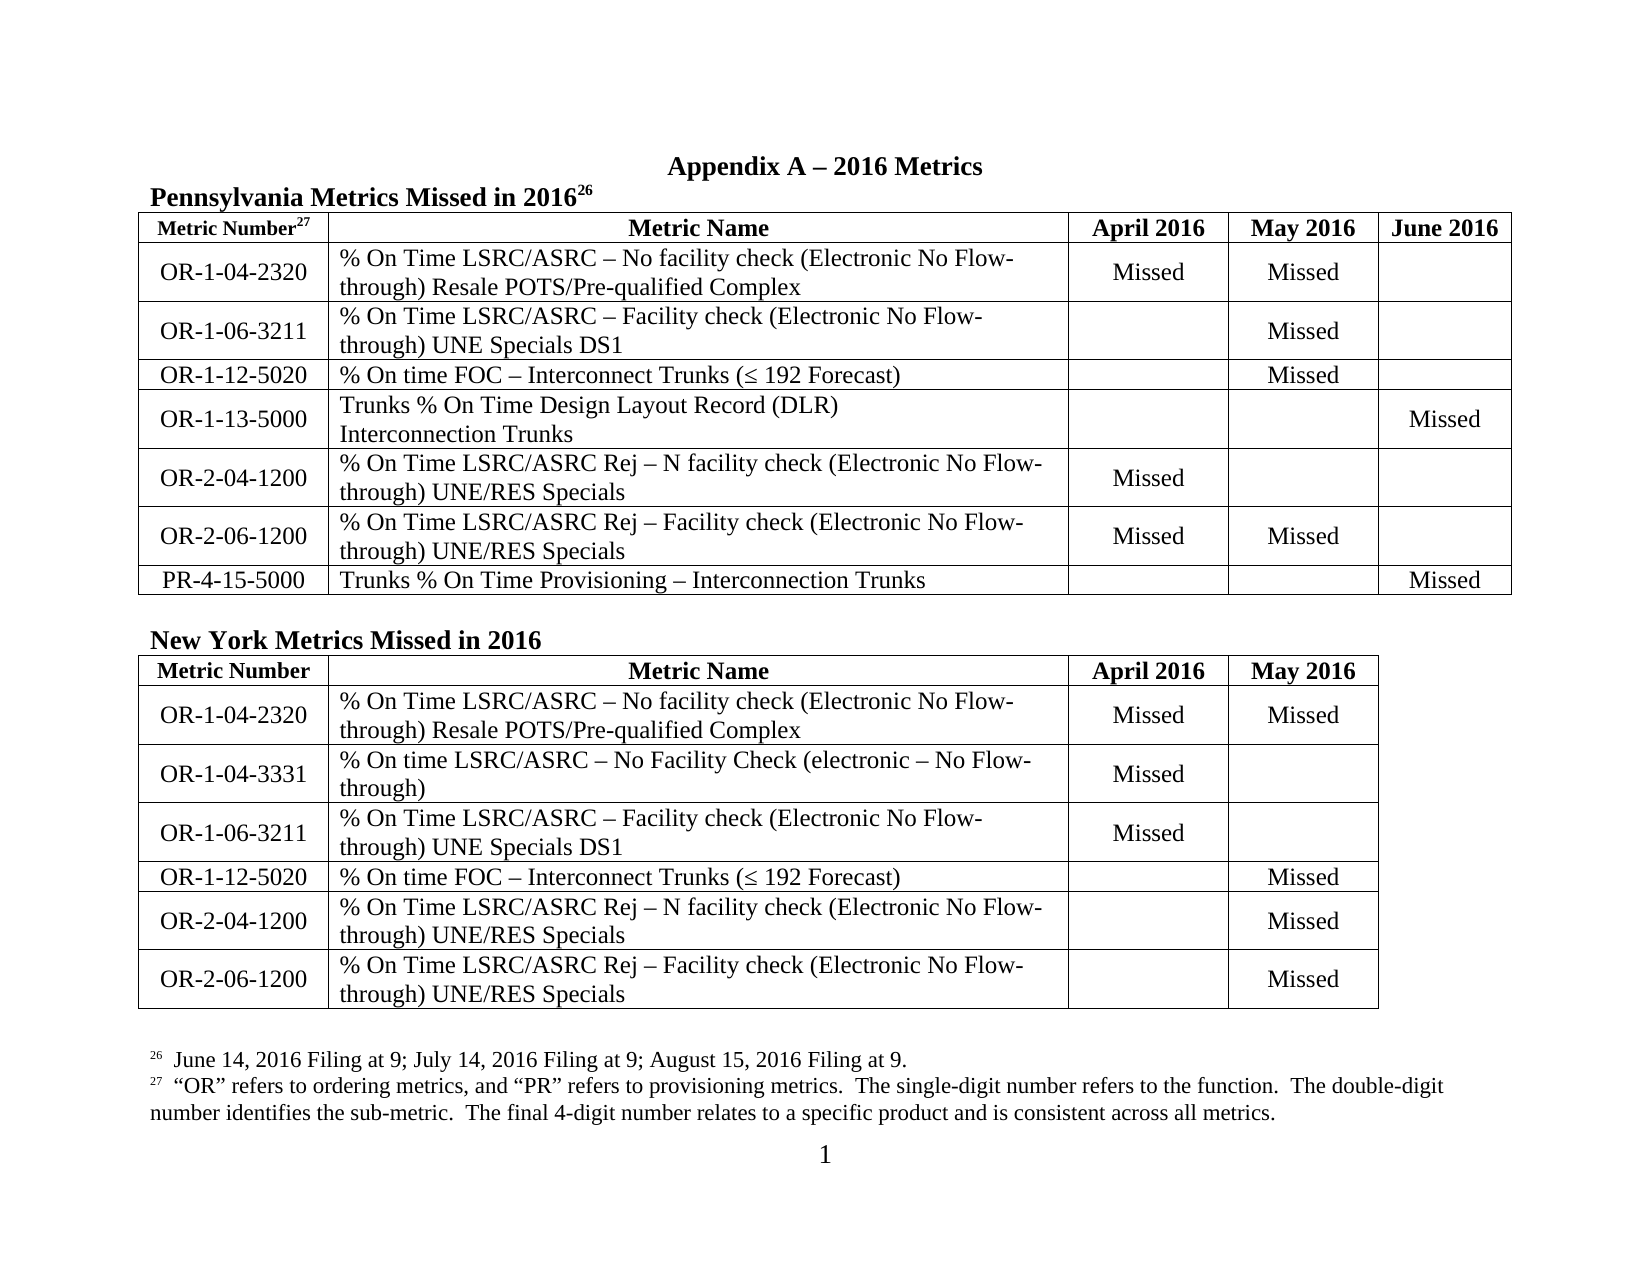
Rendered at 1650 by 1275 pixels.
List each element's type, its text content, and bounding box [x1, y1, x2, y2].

table_cell [1379, 243, 1511, 301]
table_header May 2016 [1229, 213, 1378, 242]
table_cell % On Time LSRC/ASRC Rej – N facility check (Electronic No Flow-through) UNE/RES Specials [329, 892, 1068, 949]
table_cell OR-1-06-3211 [139, 803, 328, 861]
table_cell [1379, 449, 1511, 506]
table_header May 2016 [1229, 656, 1378, 685]
table_cell [1069, 390, 1228, 447]
text Appendix A – 2016 Metrics [150, 150, 1500, 181]
table_cell [1379, 360, 1511, 389]
table_cell OR-2-04-1200 [139, 449, 328, 506]
table_cell % On Time LSRC/ASRC – Facility check (Electronic No Flow-through) UNE Specials DS1 [329, 803, 1068, 861]
text Pennsylvania Metrics Missed in 2016 [150, 181, 1500, 212]
table_cell [1379, 507, 1511, 564]
table_header June 2016 [1379, 213, 1511, 242]
table_cell [1229, 566, 1378, 594]
table_header Metric Number [139, 656, 328, 685]
table_cell Missed [1069, 686, 1228, 744]
text New York Metrics Missed in 2016 [150, 624, 1500, 655]
table_cell OR-2-04-1200 [139, 892, 328, 949]
table_cell % On Time LSRC/ASRC – No facility check (Electronic No Flow-through) Resale POTS/Pre-qualified Complex [329, 243, 1068, 301]
table_cell OR-2-06-1200 [139, 507, 328, 564]
table_header April 2016 [1069, 656, 1228, 685]
table_header Metric Name [329, 213, 1068, 242]
table_cell % On time FOC – Interconnect Trunks (≤ 192 Forecast) [329, 862, 1068, 891]
table_cell [1229, 803, 1378, 861]
table_cell [1069, 566, 1228, 594]
table_cell [1069, 892, 1228, 949]
table_cell Missed [1069, 243, 1228, 301]
table_cell Trunks % On Time Provisioning – Interconnection Trunks [329, 566, 1068, 594]
table_cell OR-1-04-2320 [139, 243, 328, 301]
table_cell OR-2-06-1200 [139, 950, 328, 1008]
table_cell Missed [1229, 950, 1378, 1008]
table_cell Missed [1229, 686, 1378, 744]
table_cell Missed [1229, 507, 1378, 564]
table_cell % On time FOC – Interconnect Trunks (≤ 192 Forecast) [329, 360, 1068, 389]
table_cell % On Time LSRC/ASRC Rej – Facility check (Electronic No Flow-through) UNE/RES Specials [329, 950, 1068, 1008]
table_cell Missed [1229, 892, 1378, 949]
table_cell Missed [1229, 302, 1378, 359]
table_cell [1379, 302, 1511, 359]
table_cell % On time LSRC/ASRC – No Facility Check (electronic – No Flow-through) [329, 745, 1068, 802]
table_cell OR-1-04-3331 [139, 745, 328, 802]
table_cell [1229, 449, 1378, 506]
table_cell [1229, 390, 1378, 447]
table_cell OR-1-13-5000 [139, 390, 328, 447]
table_cell OR-1-04-2320 [139, 686, 328, 744]
table_header Metric Number [139, 213, 328, 242]
table_cell Missed [1379, 566, 1511, 594]
table_cell Missed [1069, 745, 1228, 802]
table_cell Missed [1379, 390, 1511, 447]
table_cell Missed [1229, 862, 1378, 891]
table_cell [1069, 302, 1228, 359]
table_cell [1069, 950, 1228, 1008]
table_cell [1069, 862, 1228, 891]
table_cell Missed [1229, 360, 1378, 389]
table_cell OR-1-12-5020 [139, 360, 328, 389]
table_cell PR-4-15-5000 [139, 566, 328, 594]
table_cell Missed [1069, 449, 1228, 506]
table_cell % On Time LSRC/ASRC – No facility check (Electronic No Flow-through) Resale POTS/Pre-qualified Complex [329, 686, 1068, 744]
table_header Metric Name [329, 656, 1068, 685]
table_cell Trunks % On Time Design Layout Record (DLR) Interconnection Trunks [329, 390, 1068, 447]
table_cell OR-1-12-5020 [139, 862, 328, 891]
table_header April 2016 [1069, 213, 1228, 242]
table_cell Missed [1069, 803, 1228, 861]
table_cell [1069, 360, 1228, 389]
table_cell % On Time LSRC/ASRC Rej – Facility check (Electronic No Flow-through) UNE/RES Specials [329, 507, 1068, 564]
table_cell % On Time LSRC/ASRC Rej – N facility check (Electronic No Flow-through) UNE/RES Specials [329, 449, 1068, 506]
table_cell % On Time LSRC/ASRC – Facility check (Electronic No Flow-through) UNE Specials DS1 [329, 302, 1068, 359]
table_cell [1229, 745, 1378, 802]
table_cell Missed [1069, 507, 1228, 564]
table_cell OR-1-06-3211 [139, 302, 328, 359]
table_cell Missed [1229, 243, 1378, 301]
